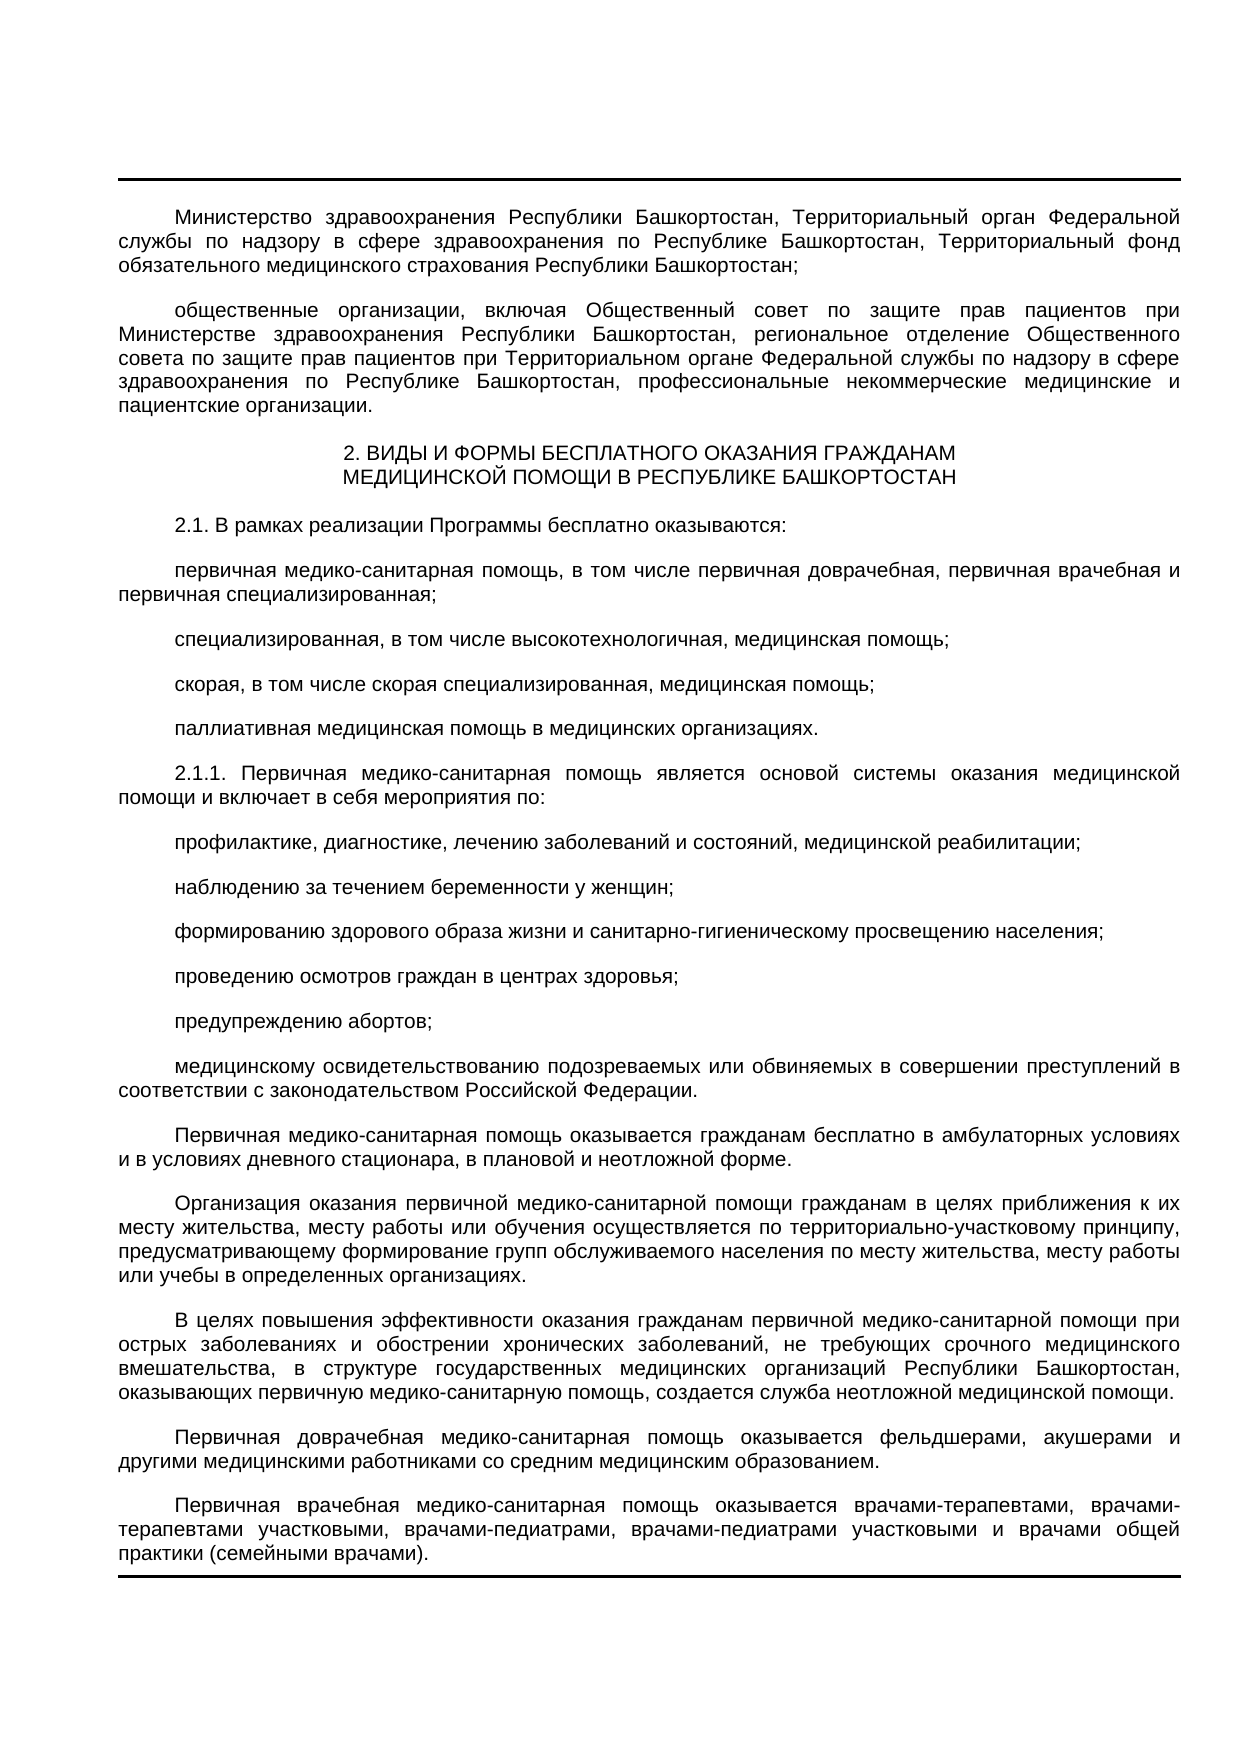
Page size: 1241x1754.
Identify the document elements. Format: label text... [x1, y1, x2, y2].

text 2.1. В рамках реализации Программы бесплатно оказываются: [118, 513, 1181, 537]
text 2. ВИДЫ И ФОРМЫ БЕСПЛАТНОГО ОКАЗАНИЯ ГРАЖДАНАМ [118, 441, 1181, 465]
text первичная медико-санитарная помощь, в том числе первичная доврачебная, первичная врачебная и первичная специализированная; [118, 558, 1181, 606]
text наблюдению за течением беременности у женщин; [118, 874, 1181, 898]
text скорая, в том числе скорая специализированная, медицинская помощь; [118, 671, 1181, 695]
text Первичная медико-санитарная помощь оказывается гражданам бесплатно в амбулаторных условиях и в условиях дневного стационара, в плановой и неотложной форме. [118, 1122, 1181, 1170]
text Министерство здравоохранения Республики Башкортостан, Территориальный орган Федеральной службы по надзору в сфере здравоохранения по Республике Башкортостан, Территориальный фонд обязательного медицинского страхования Республики Башкортостан; [118, 205, 1181, 277]
text профилактике, диагностике, лечению заболеваний и состояний, медицинской реабилитации; [118, 830, 1181, 854]
text В целях повышения эффективности оказания гражданам первичной медико-санитарной помощи при острых заболеваниях и обострении хронических заболеваний, не требующих срочного медицинского вмешательства, в структуре государственных медицинских организаций Республики Башкортостан, оказывающих первичную медико-санитарную помощь, создается служба неотложной медицинской помощи. [118, 1308, 1181, 1404]
text формированию здорового образа жизни и санитарно-гигиеническому просвещению населения; [118, 919, 1181, 943]
text специализированная, в том числе высокотехнологичная, медицинская помощь; [118, 627, 1181, 651]
text 2.1.1. Первичная медико-санитарная помощь является основой системы оказания медицинской помощи и включает в себя мероприятия по: [118, 761, 1181, 809]
text Организация оказания первичной медико-санитарной помощи гражданам в целях приближения к их месту жительства, месту работы или обучения осуществляется по территориально-участковому принципу, предусматривающему формирование групп обслуживаемого населения по месту жительства, месту работы или учебы в определенных организациях. [118, 1191, 1181, 1287]
text медицинскому освидетельствованию подозреваемых или обвиняемых в совершении преступлений в соответствии с законодательством Российской Федерации. [118, 1054, 1181, 1102]
text МЕДИЦИНСКОЙ ПОМОЩИ В РЕСПУБЛИКЕ БАШКОРТОСТАН [118, 465, 1181, 489]
text паллиативная медицинская помощь в медицинских организациях. [118, 716, 1181, 740]
text проведению осмотров граждан в центрах здоровья; [118, 964, 1181, 988]
text общественные организации, включая Общественный совет по защите прав пациентов при Министерстве здравоохранения Республики Башкортостан, региональное отделение Общественного совета по защите прав пациентов при Территориальном органе Федеральной службы по надзору в сфере здравоохранения по Республике Башкортостан, профессиональные некоммерческие медицинские и пациентские организации. [118, 297, 1181, 417]
text Первичная доврачебная медико-санитарная помощь оказывается фельдшерами, акушерами и другими медицинскими работниками со средним медицинским образованием. [118, 1424, 1181, 1472]
text Первичная врачебная медико-санитарная помощь оказывается врачами-терапевтами, врачами-терапевтами участковыми, врачами-педиатрами, врачами-педиатрами участковыми и врачами общей практики (семейными врачами). [118, 1493, 1181, 1565]
text предупреждению абортов; [118, 1009, 1181, 1033]
